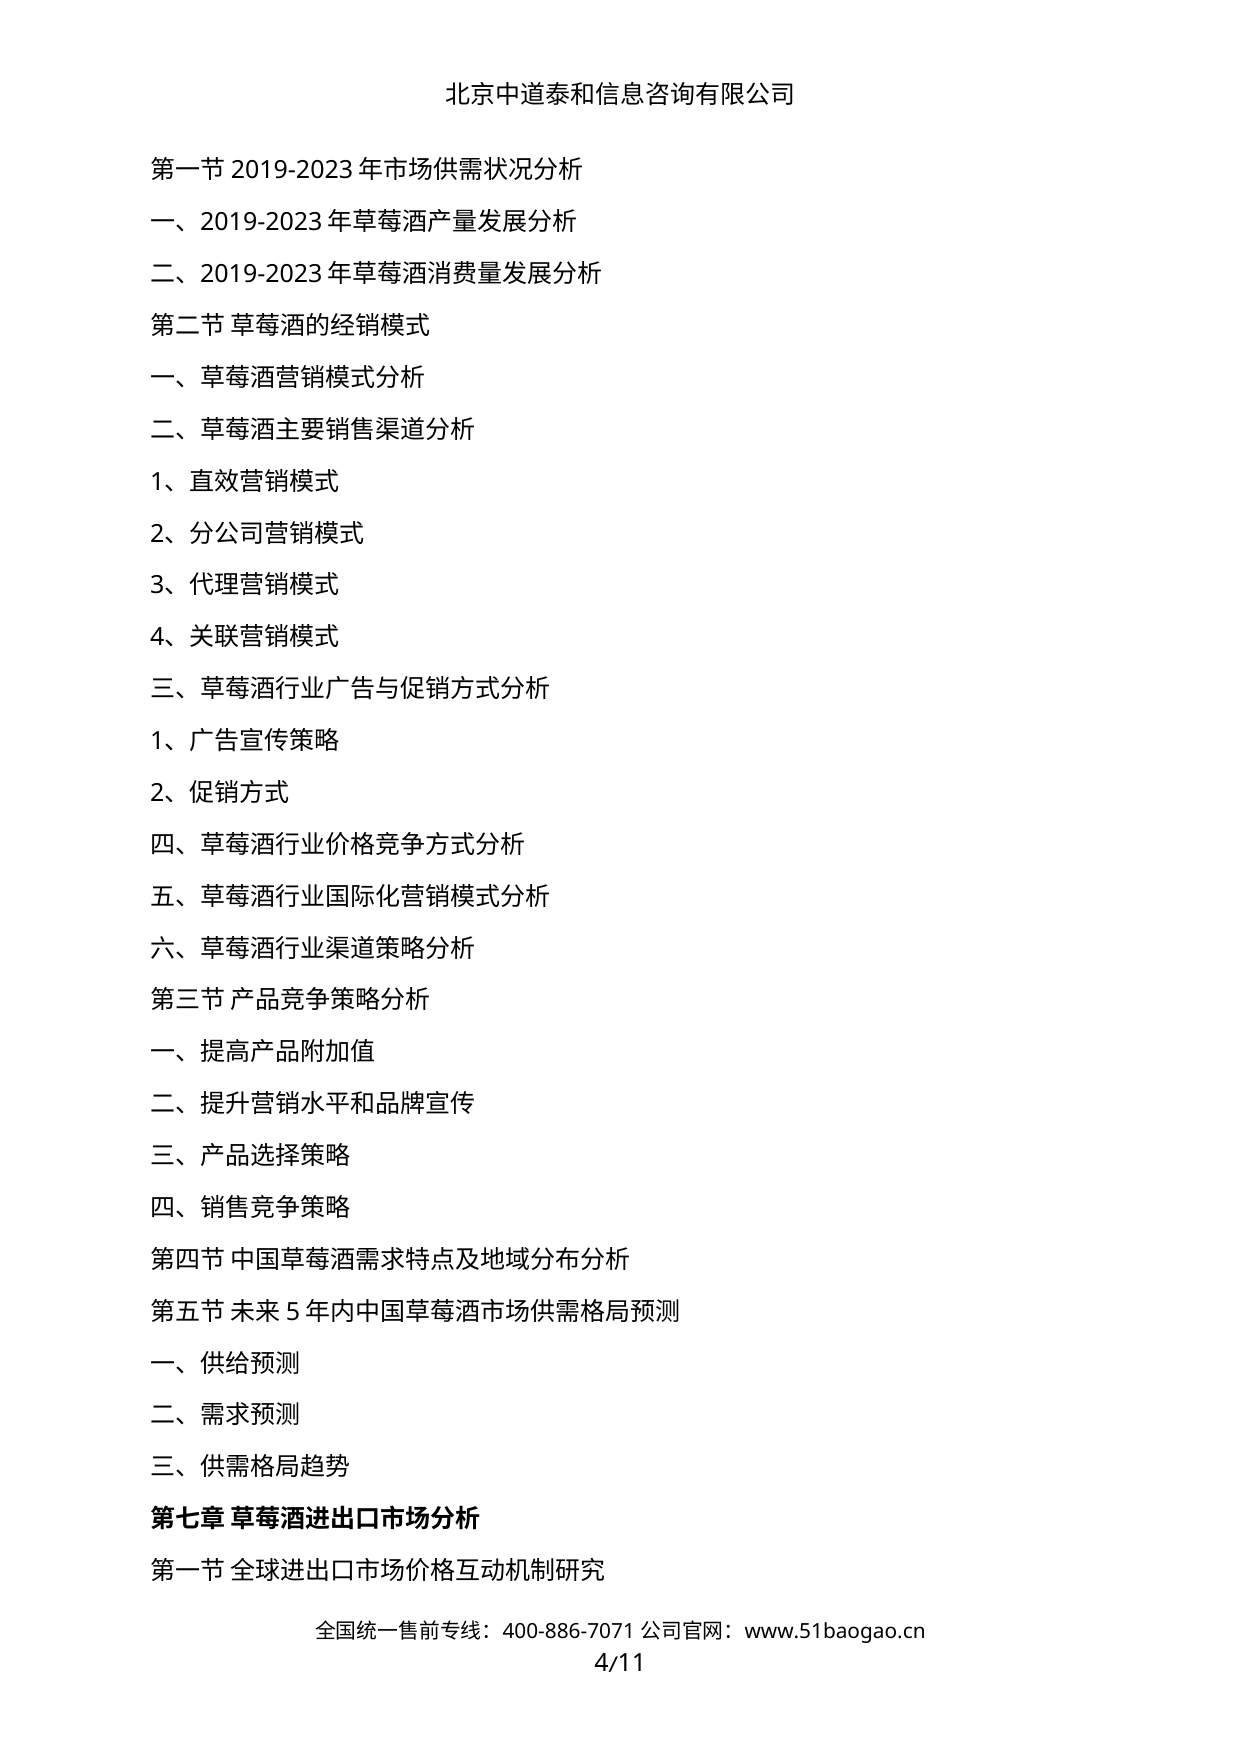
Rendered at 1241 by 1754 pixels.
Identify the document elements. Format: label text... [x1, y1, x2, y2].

text 二、提升营销水平和品牌宣传 [150, 1084, 1090, 1120]
text 2、分公司营销模式 [150, 513, 1090, 549]
text 二、草莓酒主要销售渠道分析 [150, 409, 1090, 446]
text 2、促销方式 [150, 772, 1090, 809]
text 第二节 草莓酒的经销模式 [150, 306, 1090, 342]
text 四、销售竞争策略 [150, 1187, 1090, 1224]
text 一、供给预测 [150, 1343, 1090, 1379]
text 六、草莓酒行业渠道策略分析 [150, 928, 1090, 964]
text 三、产品选择策略 [150, 1136, 1090, 1172]
text 一、草莓酒营销模式分析 [150, 357, 1090, 394]
text 第一节 全球进出口市场价格互动机制研究 [150, 1551, 1090, 1587]
text 第七章 草莓酒进出口市场分析 [150, 1499, 1090, 1535]
text 4、关联营销模式 [150, 617, 1090, 653]
text 二、需求预测 [150, 1395, 1090, 1431]
text 第五节 未来5年内中国草莓酒市场供需格局预测 [150, 1291, 1090, 1327]
text 一、2019-2023年草莓酒产量发展分析 [150, 202, 1090, 238]
text 第四节 中国草莓酒需求特点及地域分布分析 [150, 1239, 1090, 1276]
text 三、供需格局趋势 [150, 1447, 1090, 1483]
text 五、草莓酒行业国际化营销模式分析 [150, 876, 1090, 912]
text 二、2019-2023年草莓酒消费量发展分析 [150, 254, 1090, 290]
text 1、直效营销模式 [150, 461, 1090, 497]
text 三、草莓酒行业广告与促销方式分析 [150, 669, 1090, 705]
text 3、代理营销模式 [150, 565, 1090, 601]
text 一、提高产品附加值 [150, 1032, 1090, 1068]
text 第三节 产品竞争策略分析 [150, 980, 1090, 1016]
text 四、草莓酒行业价格竞争方式分析 [150, 824, 1090, 861]
text 第一节 2019-2023年市场供需状况分析 [150, 150, 1090, 186]
text 1、广告宣传策略 [150, 721, 1090, 757]
